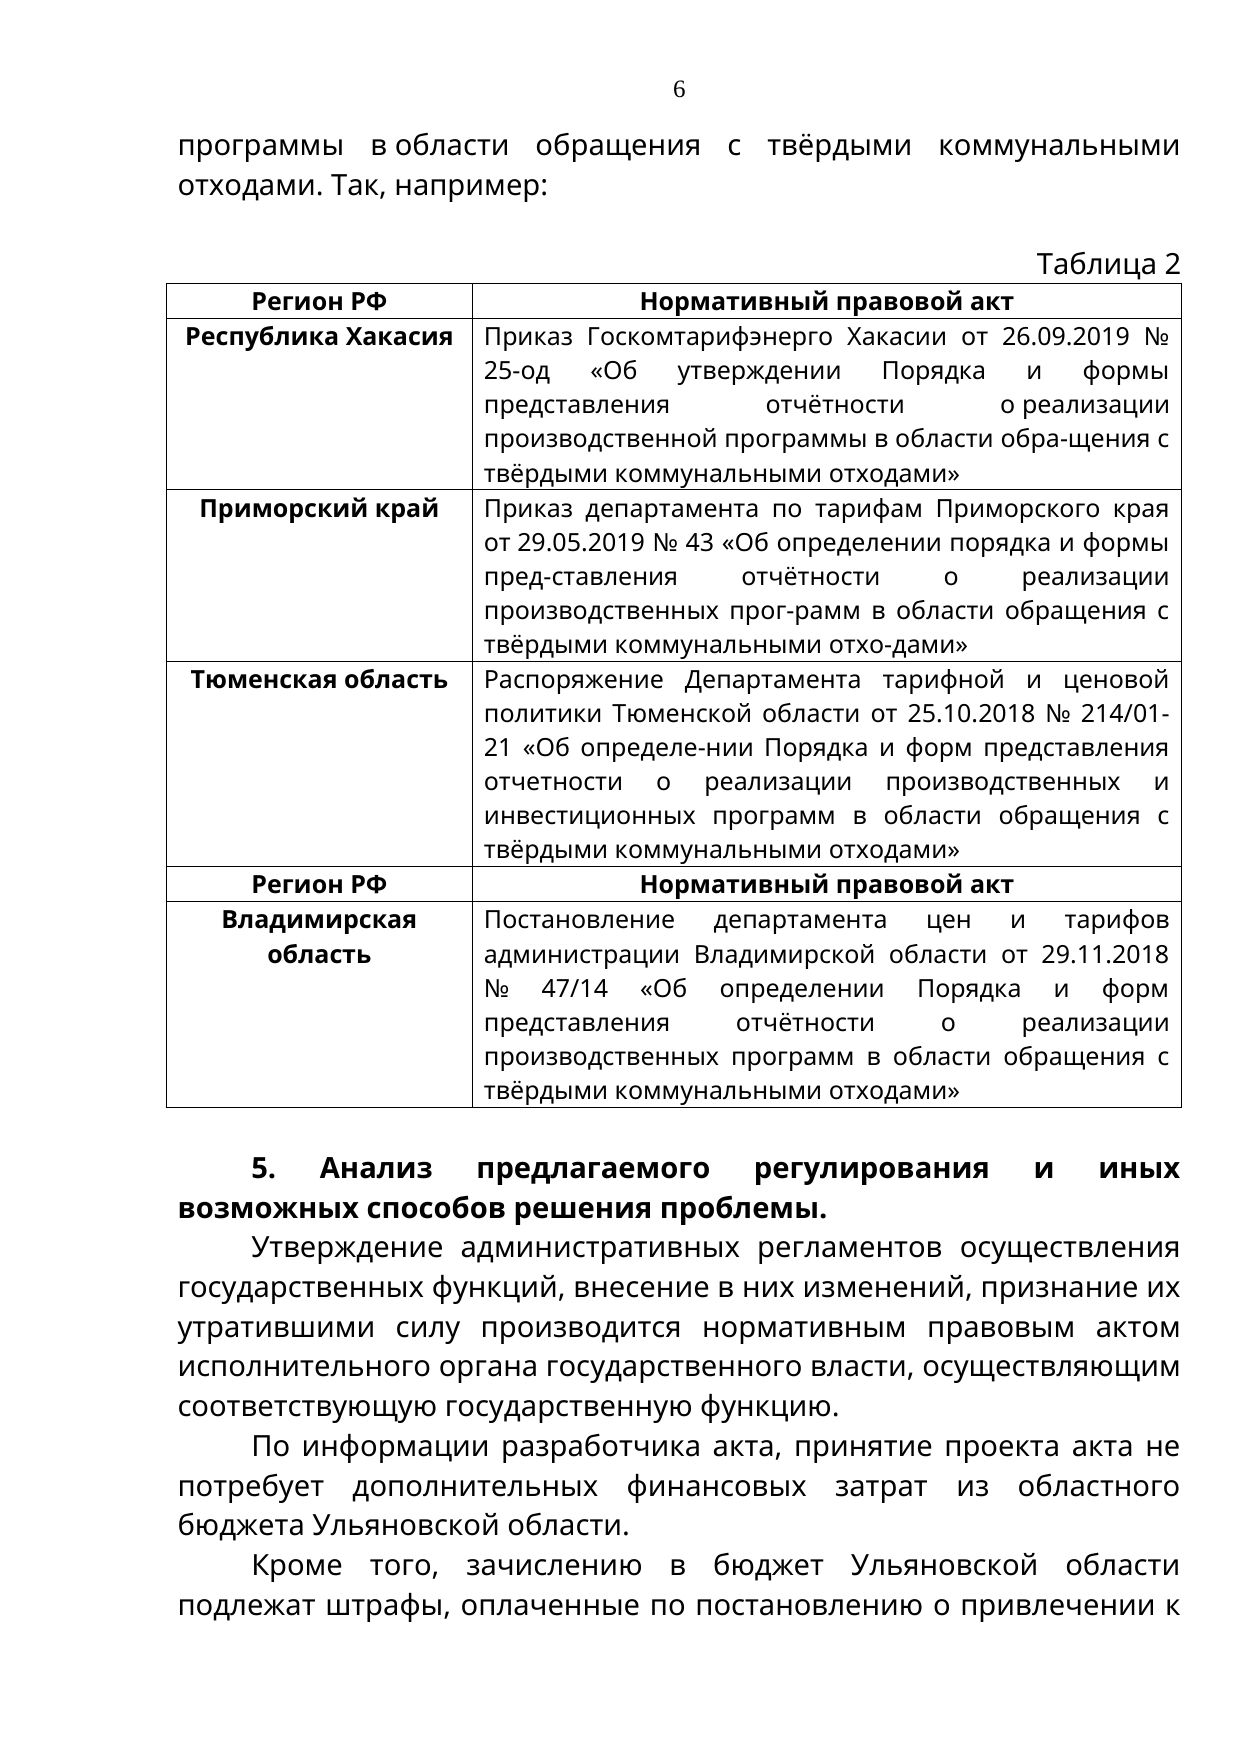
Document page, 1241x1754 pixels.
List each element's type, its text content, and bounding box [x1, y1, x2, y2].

text Утверждение административных регламентов осуществления государственных функций, внесение в них изменений, признание их утратившими силу производится нормативным правовым актом исполнительного органа государственного власти, осуществляющим соответствующую государственную функцию. [177, 1227, 1181, 1425]
table_cell Приказ Госкомтарифэнерго Хакасии от 26.09.2019 № 25-од «Об утверждении Порядка и формы представления отчётности о реализации производственной программы в области обра-щения с твёрдыми коммунальными отходами» [473, 319, 1181, 489]
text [177, 124, 1181, 203]
table_cell Тюменская область [167, 662, 472, 866]
table_cell Республика Хакасия [167, 319, 472, 489]
text По информации разработчика акта, принятие проекта акта не потребует дополнительных финансовых затрат из областного бюджета Ульяновской области. [177, 1425, 1181, 1544]
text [177, 1544, 1181, 1623]
table_header Регион РФ [167, 284, 472, 318]
table_cell Нормативный правовой акт [473, 867, 1181, 901]
table_cell Приморский край [167, 490, 472, 661]
table_cell Распоряжение Департамента тарифной и ценовой политики Тюменской области от 25.10.2018 № 214/01-21 «Об определе-нии Порядка и форм представления отчетности о реализации производственных и инвестиционных программ в области обращения с твёрдыми коммунальными отходами» [473, 662, 1181, 866]
table_cell Владимирская область [167, 902, 472, 1107]
table_cell Постановление департамента цен и тарифов администрации Владимирской области от 29.11.2018 № 47/14 «Об определении Порядка и форм представления отчётности о реализации производственных программ в области обращения с твёрдыми коммунальными отходами» [473, 902, 1181, 1107]
table_cell Приказ департамента по тарифам Приморского края от 29.05.2019 № 43 «Об определении порядка и формы пред-ставления отчётности о реализации производственных прог-рамм в области обращения с твёрдыми коммунальными отхо-дами» [473, 490, 1181, 661]
table_header Нормативный правовой акт [473, 284, 1181, 318]
text 5. Анализ предлагаемого регулирования и иных возможных способов решения проблемы. [177, 1147, 1181, 1227]
table_cell Регион РФ [167, 867, 472, 901]
text Таблица 2 [177, 243, 1181, 283]
